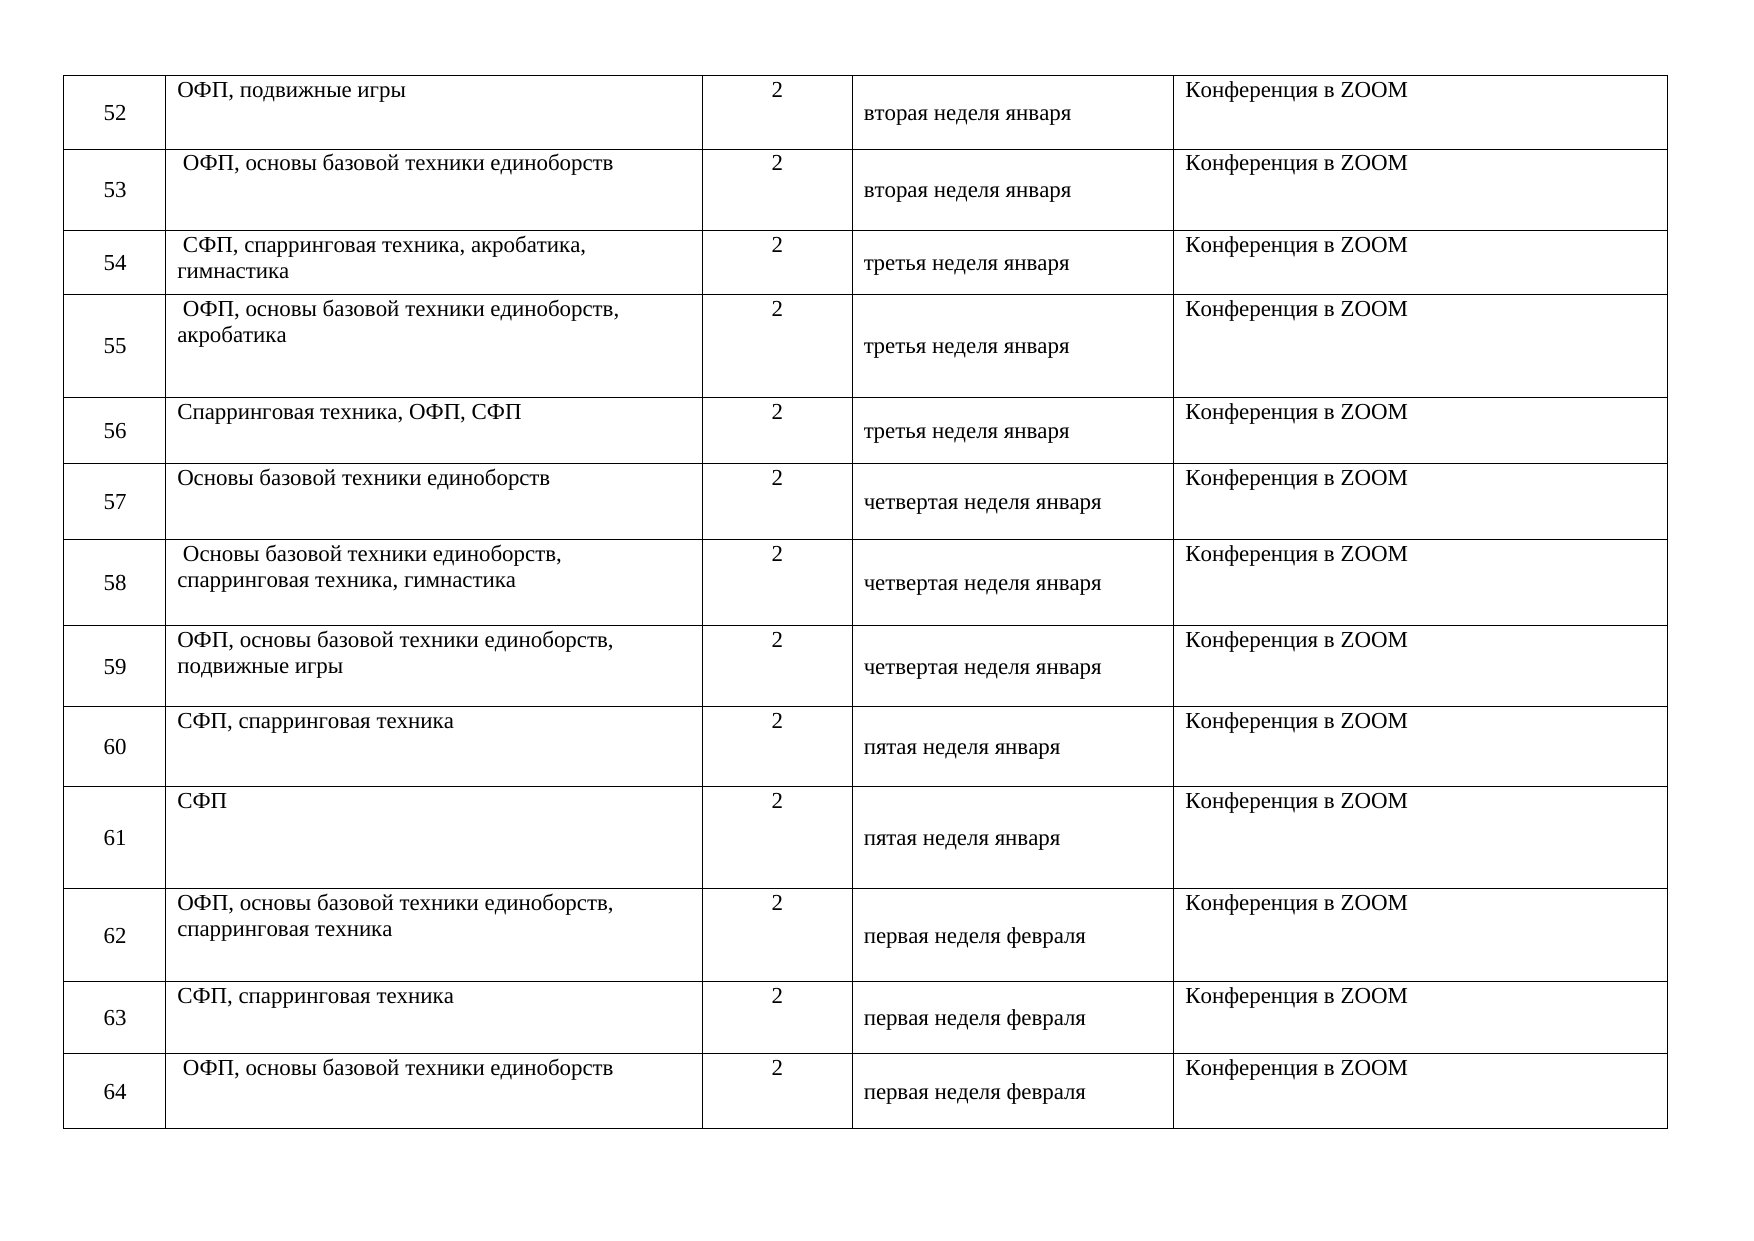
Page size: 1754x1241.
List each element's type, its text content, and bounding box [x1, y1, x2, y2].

table_cell 52 [64, 76, 165, 148]
table_cell первая неделя февраля [853, 889, 1173, 981]
table_cell первая неделя февраля [853, 1054, 1173, 1128]
table_cell 2 [703, 231, 852, 294]
table_cell Конференция в ZOOM [1174, 787, 1667, 887]
table_cell ОФП, подвижные игры [166, 76, 702, 148]
table_cell 2 [703, 464, 852, 539]
table_cell СФП [166, 787, 702, 887]
table_cell Конференция в ZOOM [1174, 1054, 1667, 1128]
table_cell Конференция в ZOOM [1174, 398, 1667, 462]
table_cell 53 [64, 150, 165, 230]
table_cell 2 [703, 889, 852, 981]
table_cell первая неделя февраля [853, 982, 1173, 1053]
table_cell ОФП, основы базовой техники единоборств [166, 1054, 702, 1128]
table_cell четвертая неделя января [853, 540, 1173, 625]
table_cell 54 [64, 231, 165, 294]
table_cell 2 [703, 707, 852, 786]
table_cell 2 [703, 982, 852, 1053]
table_cell Конференция в ZOOM [1174, 76, 1667, 148]
table_cell четвертая неделя января [853, 464, 1173, 539]
table_cell 2 [703, 398, 852, 462]
table_cell Конференция в ZOOM [1174, 464, 1667, 539]
table_cell Конференция в ZOOM [1174, 150, 1667, 230]
table_cell 56 [64, 398, 165, 462]
table_cell вторая неделя января [853, 76, 1173, 148]
table_cell пятая неделя января [853, 707, 1173, 786]
table_cell ОФП, основы базовой техники единоборств, подвижные игры [166, 626, 702, 706]
table_cell Конференция в ZOOM [1174, 540, 1667, 625]
table_cell 61 [64, 787, 165, 887]
table_cell Конференция в ZOOM [1174, 626, 1667, 706]
table_cell Основы базовой техники единоборств, спарринговая техника, гимнастика [166, 540, 702, 625]
table_cell ОФП, основы базовой техники единоборств, акробатика [166, 295, 702, 397]
table_cell 2 [703, 540, 852, 625]
table_cell третья неделя января [853, 231, 1173, 294]
table_cell четвертая неделя января [853, 626, 1173, 706]
table_cell третья неделя января [853, 398, 1173, 462]
table_cell Конференция в ZOOM [1174, 707, 1667, 786]
table_cell 64 [64, 1054, 165, 1128]
table_cell Конференция в ZOOM [1174, 231, 1667, 294]
table_cell пятая неделя января [853, 787, 1173, 887]
table_cell Конференция в ZOOM [1174, 982, 1667, 1053]
table_cell Конференция в ZOOM [1174, 295, 1667, 397]
table_cell 59 [64, 626, 165, 706]
table_cell Основы базовой техники единоборств [166, 464, 702, 539]
table_cell 62 [64, 889, 165, 981]
table_cell ОФП, основы базовой техники единоборств, спарринговая техника [166, 889, 702, 981]
table_cell СФП, спарринговая техника, акробатика, гимнастика [166, 231, 702, 294]
table_cell 2 [703, 76, 852, 148]
table_cell 63 [64, 982, 165, 1053]
table_cell Спарринговая техника, ОФП, СФП [166, 398, 702, 462]
table_cell вторая неделя января [853, 150, 1173, 230]
table_cell 2 [703, 1054, 852, 1128]
table_cell третья неделя января [853, 295, 1173, 397]
table_cell 60 [64, 707, 165, 786]
table_cell 58 [64, 540, 165, 625]
table_cell 57 [64, 464, 165, 539]
table_cell 2 [703, 150, 852, 230]
table_cell 2 [703, 787, 852, 887]
table_cell 2 [703, 626, 852, 706]
table_cell СФП, спарринговая техника [166, 982, 702, 1053]
table_cell СФП, спарринговая техника [166, 707, 702, 786]
table_cell 55 [64, 295, 165, 397]
table_cell 2 [703, 295, 852, 397]
table_cell Конференция в ZOOM [1174, 889, 1667, 981]
table_cell ОФП, основы базовой техники единоборств [166, 150, 702, 230]
